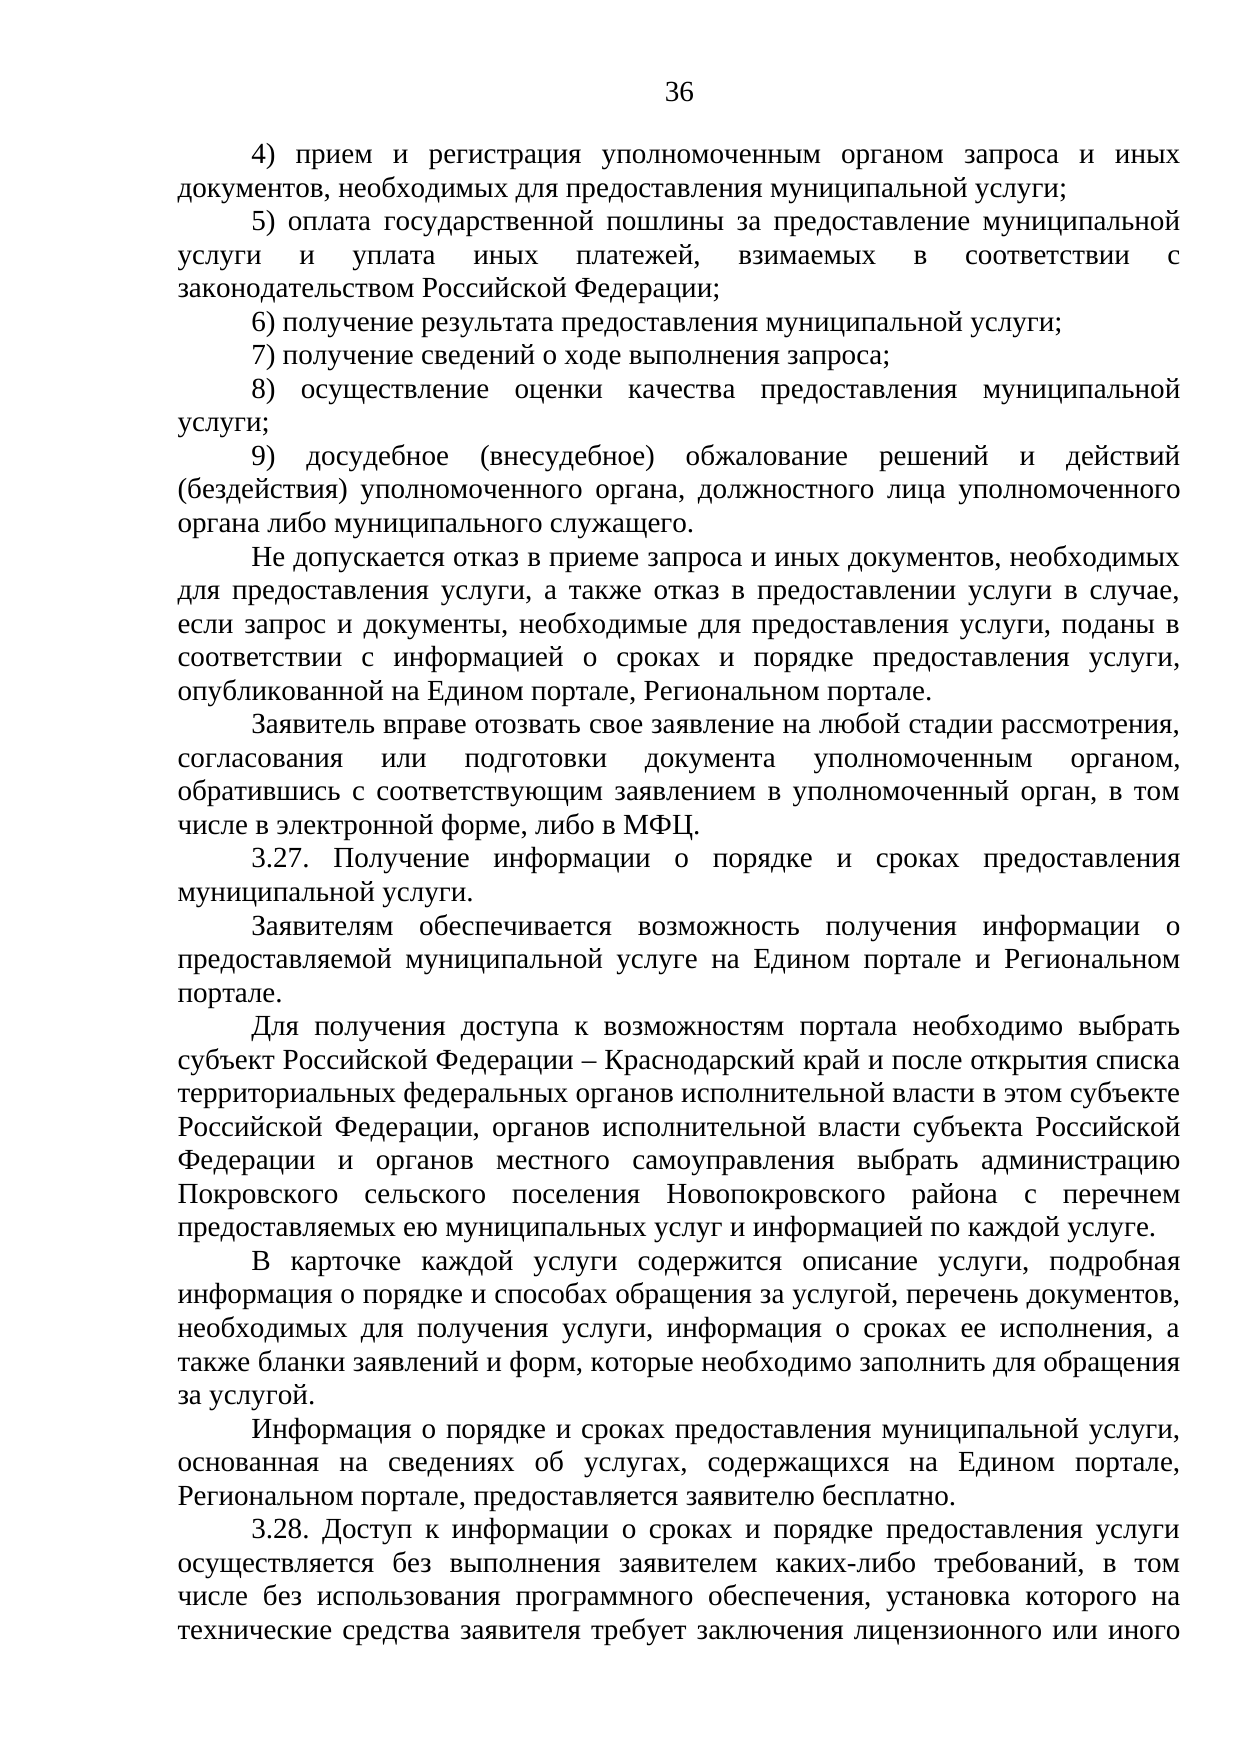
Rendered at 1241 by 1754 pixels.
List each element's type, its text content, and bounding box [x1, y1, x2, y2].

text В карточке каждой услуги содержится описание услуги, подробная информация о порядке и способах обращения за услугой, перечень документов, необходимых для получения услуги, информация о сроках ее исполнения, а также бланки заявлений и форм, которые необходимо заполнить для обращения за услугой. [177, 1243, 1181, 1411]
text 7) получение сведений о ходе выполнения запроса; [177, 337, 1181, 371]
text 6) получение результата предоставления муниципальной услуги; [177, 304, 1181, 337]
text 3.27. Получение информации о порядке и сроках предоставления муниципальной услуги. [177, 841, 1181, 908]
text 5) оплата государственной пошлины за предоставление муниципальной услуги и уплата иных платежей, взимаемых в соответствии с законодательством Российской Федерации; [177, 203, 1181, 304]
text 8) осуществление оценки качества предоставления муниципальной услуги; [177, 371, 1181, 438]
text Не допускается отказ в приеме запроса и иных документов, необходимых для предоставления услуги, а также отказ в предоставлении услуги в случае, если запрос и документы, необходимые для предоставления услуги, поданы в соответствии с информацией о сроках и порядке предоставления услуги, опубликованной на Едином портале, Региональном портале. [177, 539, 1181, 706]
text Для получения доступа к возможностям портала необходимо выбрать субъект Российской Федерации – Краснодарский край и после открытия списка территориальных федеральных органов исполнительной власти в этом субъекте Российской Федерации, органов исполнительной власти субъекта Российской Федерации и органов местного самоуправления выбрать администрацию Покровского сельского поселения Новопокровского района с перечнем предоставляемых ею муниципальных услуг и информацией по каждой услуге. [177, 1008, 1181, 1243]
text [177, 1511, 1181, 1646]
text 4) прием и регистрация уполномоченным органом запроса и иных документов, необходимых для предоставления муниципальной услуги; [177, 136, 1181, 203]
text Заявитель вправе отозвать свое заявление на любой стадии рассмотрения, согласования или подготовки документа уполномоченным органом, обратившись с соответствующим заявлением в уполномоченный орган, в том числе в электронной форме, либо в МФЦ. [177, 706, 1181, 841]
text Заявителям обеспечивается возможность получения информации о предоставляемой муниципальной услуге на Едином портале и Региональном портале. [177, 908, 1181, 1008]
text Информация о порядке и сроках предоставления муниципальной услуги, основанная на сведениях об услугах, содержащихся на Едином портале, Региональном портале, предоставляется заявителю бесплатно. [177, 1411, 1181, 1511]
text 9) досудебное (внесудебное) обжалование решений и действий (бездействия) уполномоченного органа, должностного лица уполномоченного органа либо муниципального служащего. [177, 438, 1181, 539]
